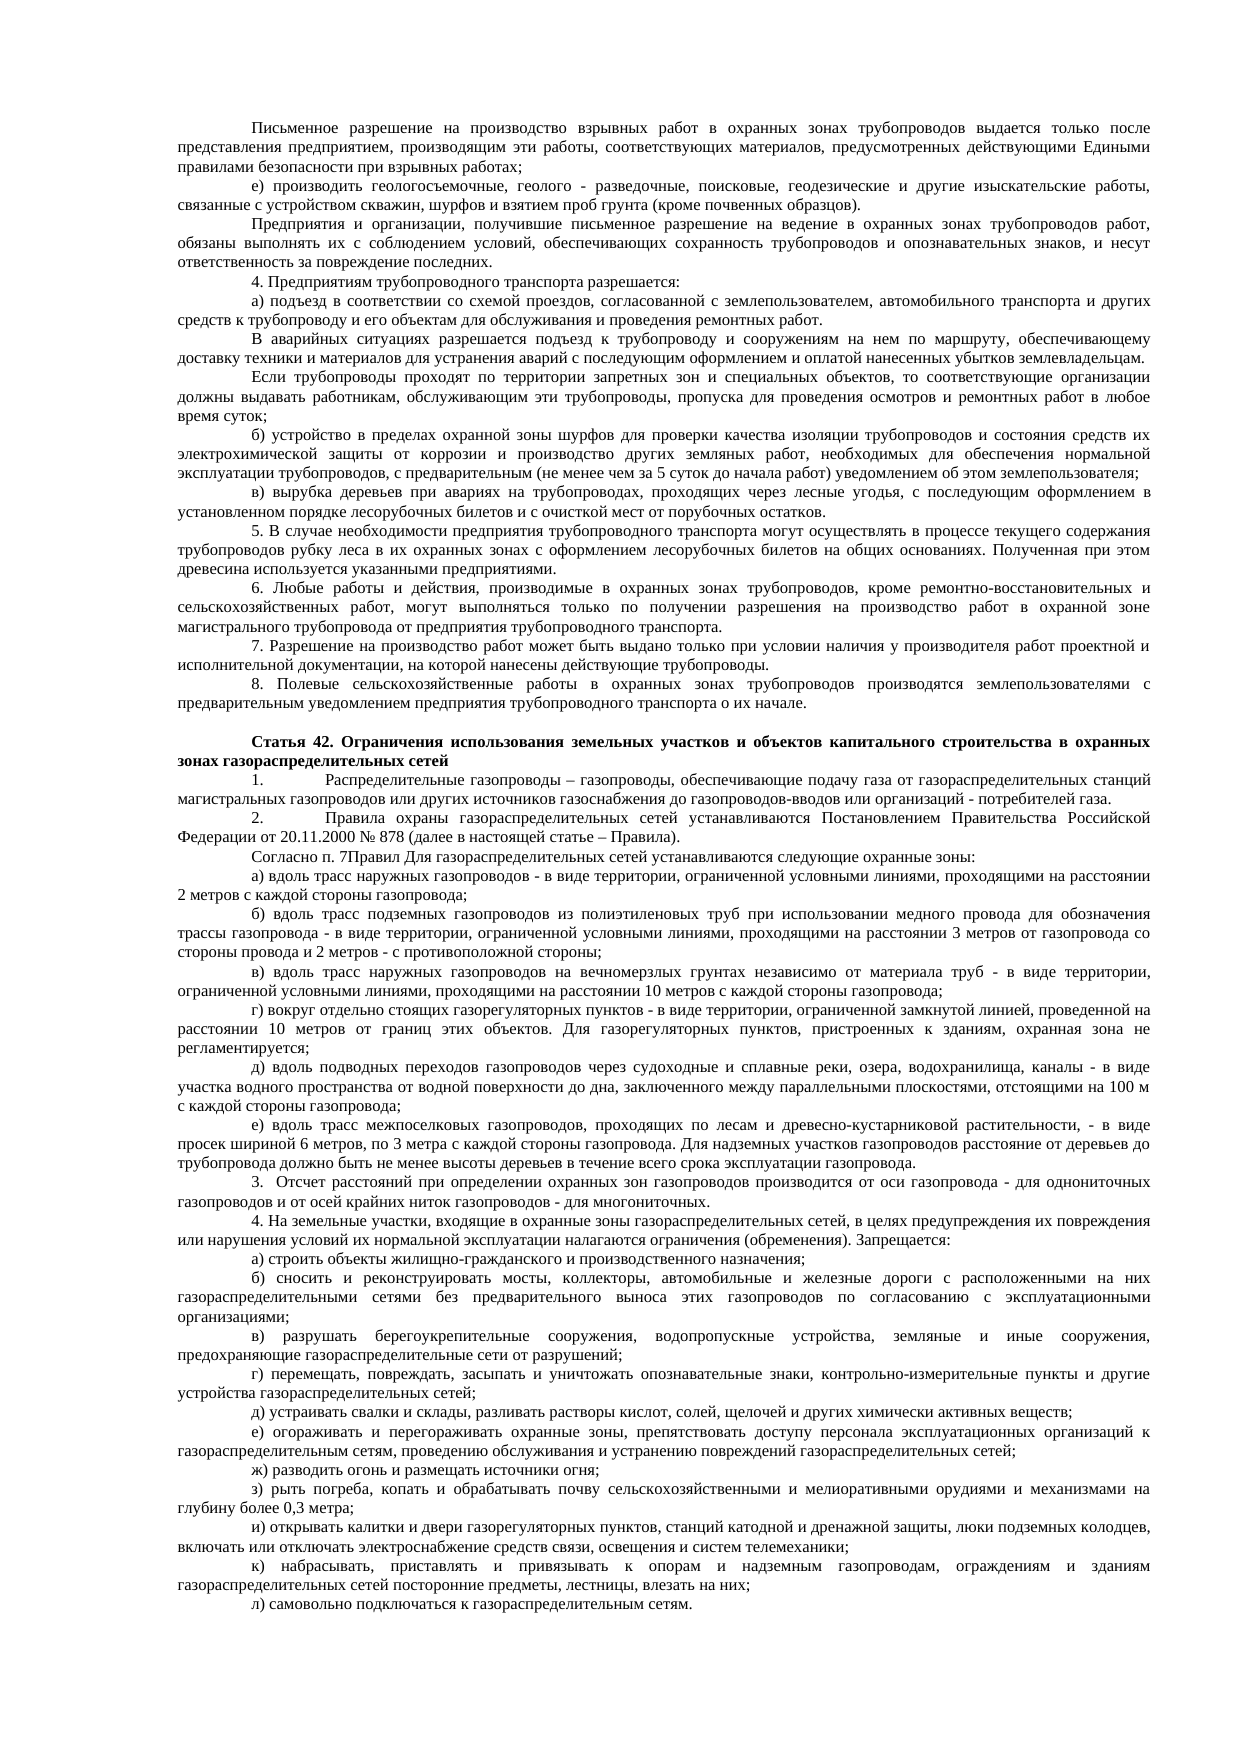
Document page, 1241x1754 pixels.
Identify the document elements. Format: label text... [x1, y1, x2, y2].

text г) вокруг отдельно стоящих газорегуляторных пунктов - в виде территории, ограниченной замкнутой линией, проведенной на расстоянии 10 метров от границ этих объектов. Для газорегуляторных пунктов, пристроенных к зданиям, охранная зона не регламентируется; [177, 1000, 1152, 1057]
text 6. Любые работы и действия, производимые в охранных зонах трубопроводов, кроме ремонтно-восстановительных и сельскохозяйственных работ, могут выполняться только по получении разрешения на производство работ в охранной зоне магистрального трубопровода от предприятия трубопроводного транспорта. [177, 578, 1152, 636]
text а) вдоль трасс наружных газопроводов - в виде территории, ограниченной условными линиями, проходящими на расстоянии 2 метров с каждой стороны газопровода; [177, 866, 1152, 904]
text 4. На земельные участки, входящие в охранные зоны газораспределительных сетей, в целях предупреждения их повреждения или нарушения условий их нормальной эксплуатации налагаются ограничения (обременения). Запрещается: [177, 1211, 1152, 1249]
text е) огораживать и перегораживать охранные зоны, препятствовать доступу персонала эксплуатационных организаций к газораспределительным сетям, проведению обслуживания и устранению повреждений газораспределительных сетей; [177, 1421, 1152, 1460]
text л) самовольно подключаться к газораспределительным сетям. [177, 1594, 1152, 1613]
text 7. Разрешение на производство работ может быть выдано только при условии наличия у производителя работ проектной и исполнительной документации, на которой нанесены действующие трубопроводы. [177, 636, 1152, 674]
text е) вдоль трасс межпоселковых газопроводов, проходящих по лесам и древесно-кустарниковой растительности, - в виде просек шириной 6 метров, по 3 метра с каждой стороны газопровода. Для надземных участков газопроводов расстояние от деревьев до трубопровода должно быть не менее высоты деревьев в течение всего срока эксплуатации газопровода. [177, 1115, 1152, 1172]
text б) устройство в пределах охранной зоны шурфов для проверки качества изоляции трубопроводов и состояния средств их электрохимической защиты от коррозии и производство других земляных работ, необходимых для обеспечения нормальной эксплуатации трубопроводов, с предварительным (не менее чем за 5 суток до начала работ) уведомлением об этом землепользователя; [177, 425, 1152, 482]
text 3. Отсчет расстояний при определении охранных зон газопроводов производится от оси газопровода - для однониточных газопроводов и от осей крайних ниток газопроводов - для многониточных. [177, 1172, 1152, 1211]
text в) вдоль трасс наружных газопроводов на вечномерзлых грунтах независимо от материала труб - в виде территории, ограниченной условными линиями, проходящими на расстоянии 10 метров с каждой стороны газопровода; [177, 961, 1152, 1000]
text д) устраивать свалки и склады, разливать растворы кислот, солей, щелочей и других химически активных веществ; [177, 1402, 1152, 1421]
text Письменное разрешение на производство взрывных работ в охранных зонах трубопроводов выдается только после представления предприятием, производящим эти работы, соответствующих материалов, предусмотренных действующими Едиными правилами безопасности при взрывных работах; [177, 118, 1152, 176]
text Если трубопроводы проходят по территории запретных зон и специальных объектов, то соответствующие организации должны выдавать работникам, обслуживающим эти трубопроводы, пропуска для проведения осмотров и ремонтных работ в любое время суток; [177, 367, 1152, 425]
text 8. Полевые сельскохозяйственные работы в охранных зонах трубопроводов производятся землепользователями с предварительным уведомлением предприятия трубопроводного транспорта о их начале. [177, 674, 1152, 712]
text и) открывать калитки и двери газорегуляторных пунктов, станций катодной и дренажной защиты, люки подземных колодцев, включать или отключать электроснабжение средств связи, освещения и систем телемеханики; [177, 1517, 1152, 1556]
text б) сносить и реконструировать мосты, коллекторы, автомобильные и железные дороги с расположенными на них газораспределительными сетями без предварительного выноса этих газопроводов по согласованию с эксплуатационными организациями; [177, 1268, 1152, 1326]
text а) строить объекты жилищно-гражданского и производственного назначения; [177, 1249, 1152, 1268]
text 5. В случае необходимости предприятия трубопроводного транспорта могут осуществлять в процессе текущего содержания трубопроводов рубку леса в их охранных зонах с оформлением лесорубочных билетов на общих основаниях. Полученная при этом древесина используется указанными предприятиями. [177, 521, 1152, 578]
text 1. Распределительные газопроводы – газопроводы, обеспечивающие подачу газа от газораспределительных станций магистральных газопроводов или других источников газоснабжения до газопроводов-вводов или организаций - потребителей газа. [177, 770, 1152, 808]
text 4. Предприятиям трубопроводного транспорта разрешается: [177, 271, 1152, 291]
text в) вырубка деревьев при авариях на трубопроводах, проходящих через лесные угодья, с последующим оформлением в установленном порядке лесорубочных билетов и с очисткой мест от порубочных остатков. [177, 482, 1152, 521]
text Согласно п. 7Правил Для газораспределительных сетей устанавливаются следующие охранные зоны: [177, 846, 1152, 866]
text Статья 42. Ограничения использования земельных участков и объектов капитального строительства в охранных зонах газораспределительных сетей [177, 731, 1152, 770]
text д) вдоль подводных переходов газопроводов через судоходные и сплавные реки, озера, водохранилища, каналы - в виде участка водного пространства от водной поверхности до дна, заключенного между параллельными плоскостями, отстоящими на 100 м с каждой стороны газопровода; [177, 1057, 1152, 1115]
text в) разрушать берегоукрепительные сооружения, водопропускные устройства, земляные и иные сооружения, предохраняющие газораспределительные сети от разрушений; [177, 1326, 1152, 1364]
text а) подъезд в соответствии со схемой проездов, согласованной с землепользователем, автомобильного транспорта и других средств к трубопроводу и его объектам для обслуживания и проведения ремонтных работ. [177, 291, 1152, 329]
text 2. Правила охраны газораспределительных сетей устанавливаются Постановлением Правительства Российской Федерации от 20.11.2000 № 878 (далее в настоящей статье – Правила). [177, 808, 1152, 846]
text б) вдоль трасс подземных газопроводов из полиэтиленовых труб при использовании медного провода для обозначения трассы газопровода - в виде территории, ограниченной условными линиями, проходящими на расстоянии 3 метров от газопровода со стороны провода и 2 метров - с противоположной стороны; [177, 904, 1152, 961]
text ж) разводить огонь и размещать источники огня; [177, 1460, 1152, 1479]
text В аварийных ситуациях разрешается подъезд к трубопроводу и сооружениям на нем по маршруту, обеспечивающему доставку техники и материалов для устранения аварий с последующим оформлением и оплатой нанесенных убытков землевладельцам. [177, 329, 1152, 367]
text е) производить геологосъемочные, геолого - разведочные, поисковые, геодезические и другие изыскательские работы, связанные с устройством скважин, шурфов и взятием проб грунта (кроме почвенных образцов). [177, 176, 1152, 214]
text Предприятия и организации, получившие письменное разрешение на ведение в охранных зонах трубопроводов работ, обязаны выполнять их с соблюдением условий, обеспечивающих сохранность трубопроводов и опознавательных знаков, и несут ответственность за повреждение последних. [177, 214, 1152, 271]
text к) набрасывать, приставлять и привязывать к опорам и надземным газопроводам, ограждениям и зданиям газораспределительных сетей посторонние предметы, лестницы, влезать на них; [177, 1556, 1152, 1594]
text з) рыть погреба, копать и обрабатывать почву сельскохозяйственными и мелиоративными орудиями и механизмами на глубину более 0,3 метра; [177, 1479, 1152, 1517]
text г) перемещать, повреждать, засыпать и уничтожать опознавательные знаки, контрольно-измерительные пункты и другие устройства газораспределительных сетей; [177, 1364, 1152, 1402]
